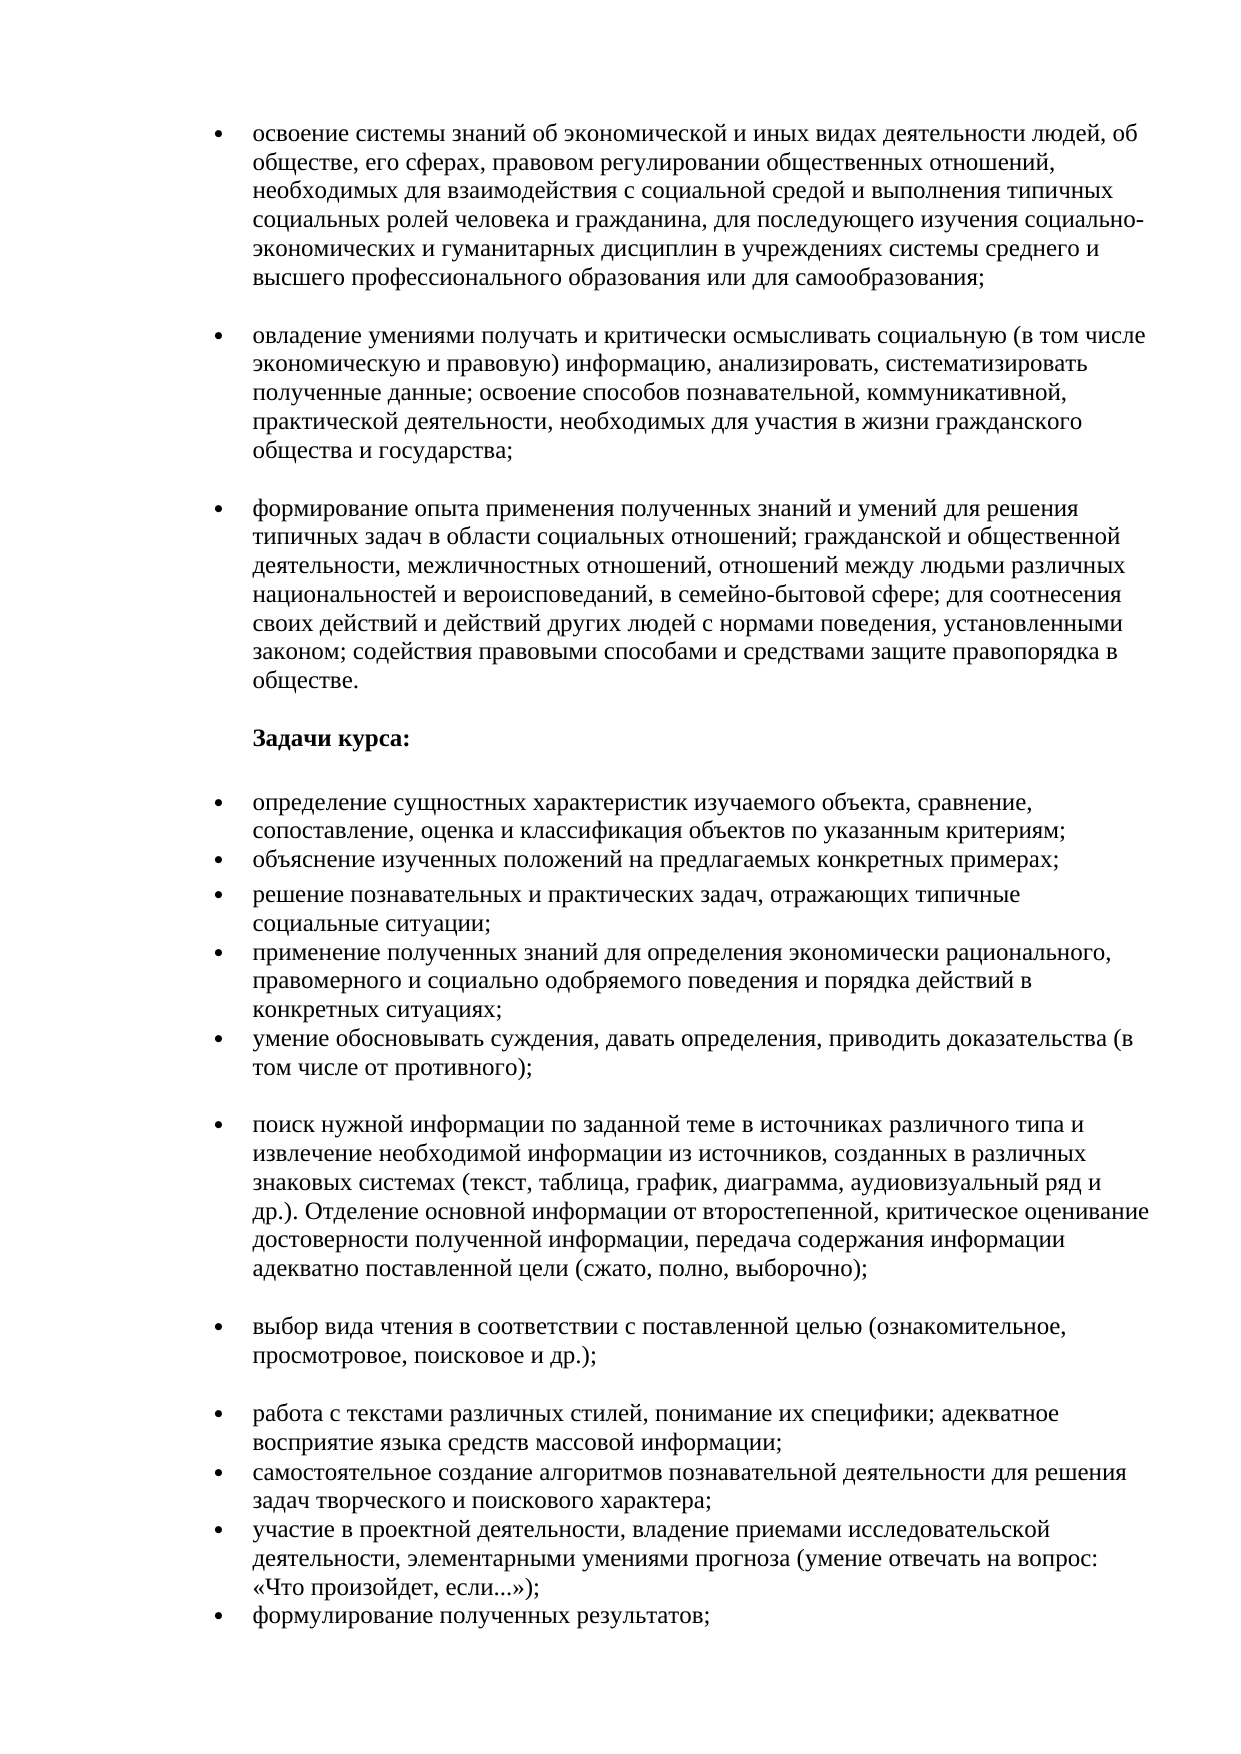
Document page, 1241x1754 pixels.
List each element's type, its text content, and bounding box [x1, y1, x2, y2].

list объяснение изученных положений на предлагаемых конкретных примерах; [215, 844, 1152, 873]
list участие в проектной деятельности, владение приемами исследовательской деятельности, элементарными умениями прогноза (умение отвечать на вопрос: «Что произойдет, если...»); [215, 1514, 1152, 1601]
list освоение системы знаний об экономической и иных видах деятельности людей, об обществе, его сферах, правовом регулировании общественных отношений, необходимых для взаимодействия с социальной средой и выполнения типичных социальных ролей человека и гражданина, для последующего изучения социально-экономических и гуманитарных дисциплин в учреждениях системы среднего и высшего профессионального образования или для самообразования; [215, 118, 1152, 291]
text Задачи курса: [252, 723, 1152, 752]
list формирование опыта применения полученных знаний и умений для решения типичных задач в области социальных отношений; гражданской и общественной деятельности, межличностных отношений, отношений между людьми различных национальностей и вероисповеданий, в семейно-бытовой сфере; для соотнесения своих действий и действий других людей с нормами поведения, установленными законом; содействия правовыми способами и средствами защите правопорядка в обществе. [215, 493, 1152, 694]
list выбор вида чтения в соответствии с поставленной целью (ознакомительное, просмотровое, поисковое и др.); [215, 1311, 1152, 1369]
list самостоятельное создание алгоритмов познавательной деятельности для решения задач творческого и поискового характера; [215, 1457, 1152, 1514]
list овладение умениями получать и критически осмысливать социальную (в том числе экономическую и правовую) информацию, анализировать, систематизировать полученные данные; освоение способов познавательной, коммуникативной, практической деятельности, необходимых для участия в жизни гражданского общества и государства; [215, 320, 1152, 463]
list умение обосновывать суждения, давать определения, приводить доказательства (в том числе от противного); [215, 1023, 1152, 1080]
list определение сущностных характеристик изучаемого объекта, сравнение, сопоставление, оценка и классификация объектов по указанным критериям; [215, 787, 1152, 844]
list решение познавательных и практических задач, отражающих типичные социальные ситуации; [215, 879, 1152, 937]
list применение полученных знаний для определения экономически рационального, правомерного и социально одобряемого поведения и порядка действий в конкретных ситуациях; [215, 937, 1152, 1023]
list поиск нужной информации по заданной теме в источниках различного типа и извлечение необходимой информации из источников, созданных в различных знаковых системах (текст, таблица, график, диаграмма, аудиовизуальный ряд и др.). Отделение основной информации от второстепенной, критическое оценивание достоверности полученной информации, передача содержания информации адекватно поставленной цели (сжато, полно, выборочно); [215, 1109, 1152, 1282]
list формулирование полученных результатов; [215, 1601, 1152, 1629]
list работа с текстами различных стилей, понимание их специфики; адекватное восприятие языка средств массовой информации; [215, 1398, 1152, 1455]
